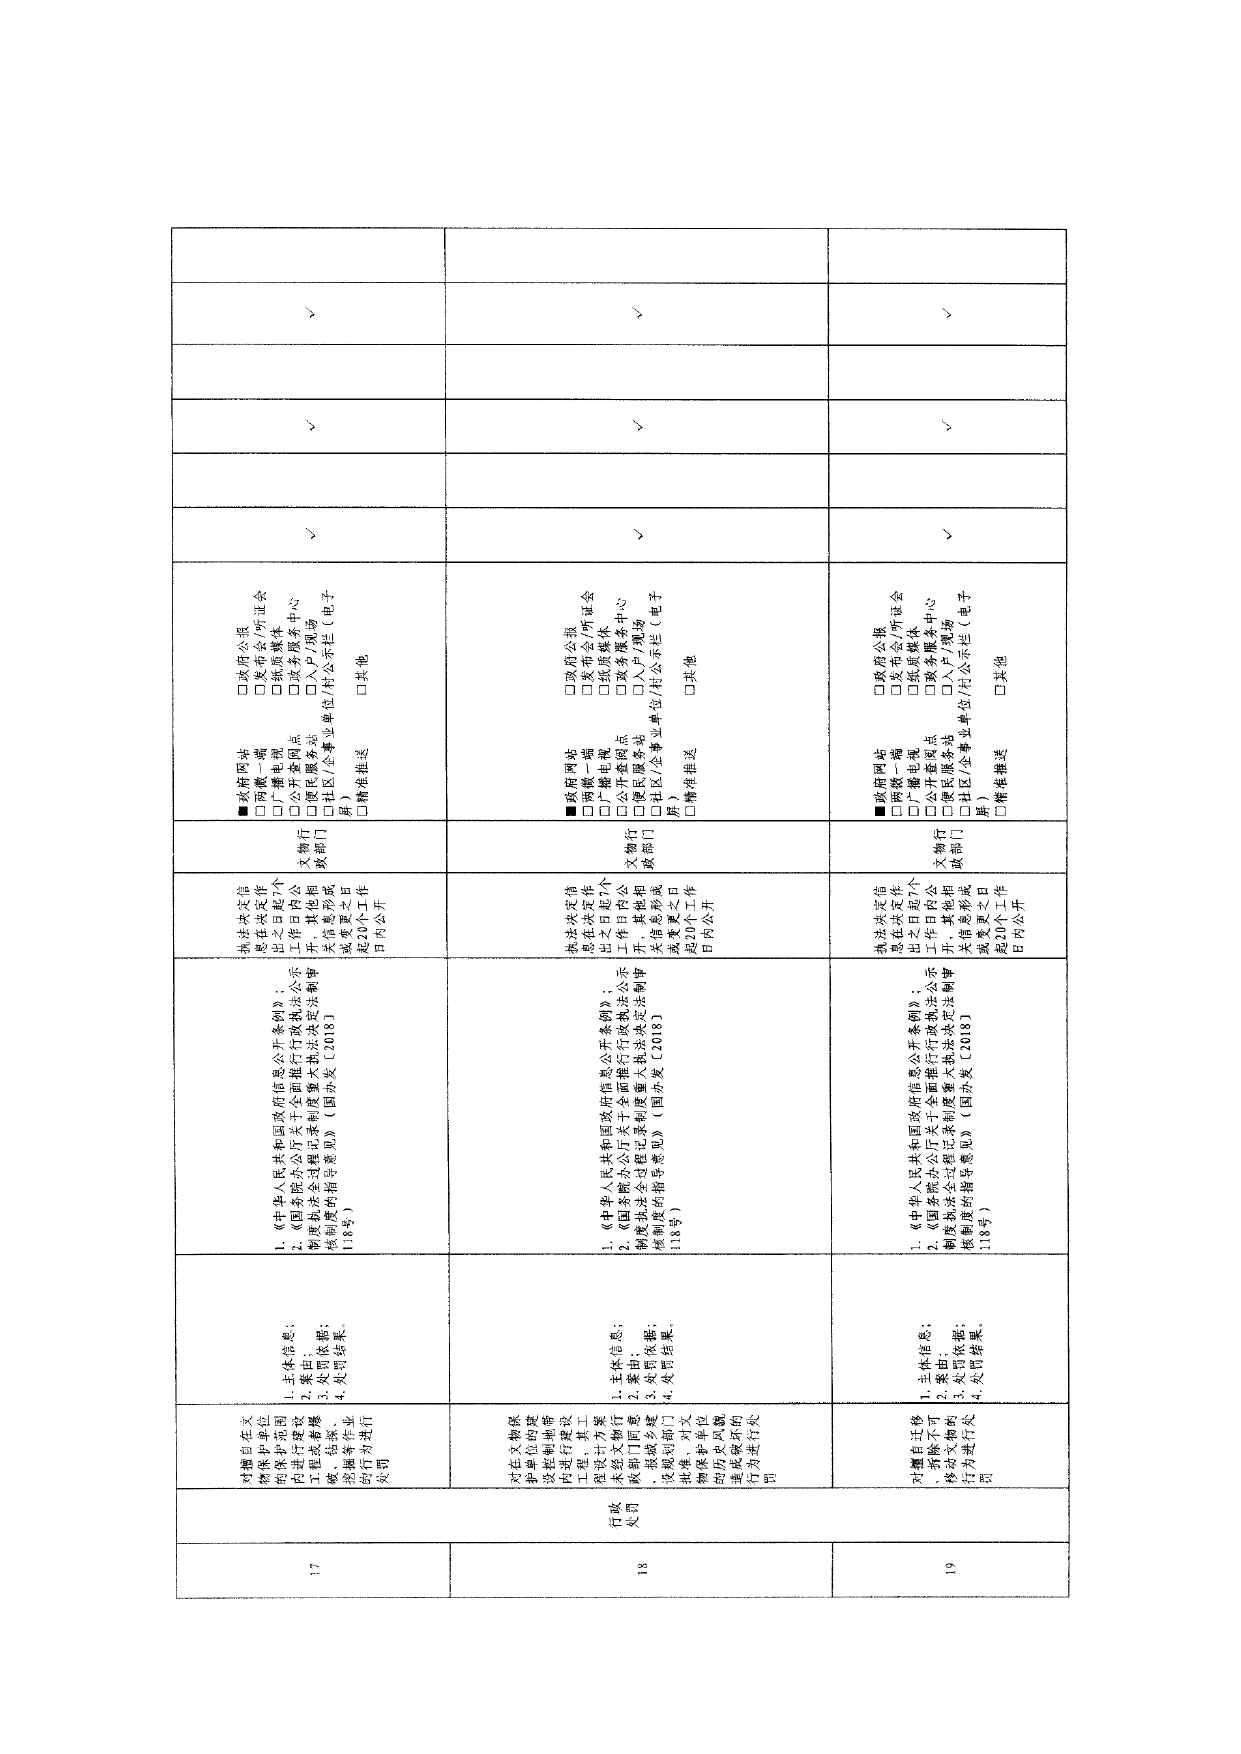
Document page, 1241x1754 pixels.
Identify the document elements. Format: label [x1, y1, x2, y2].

picture [164, 218, 1076, 1606]
